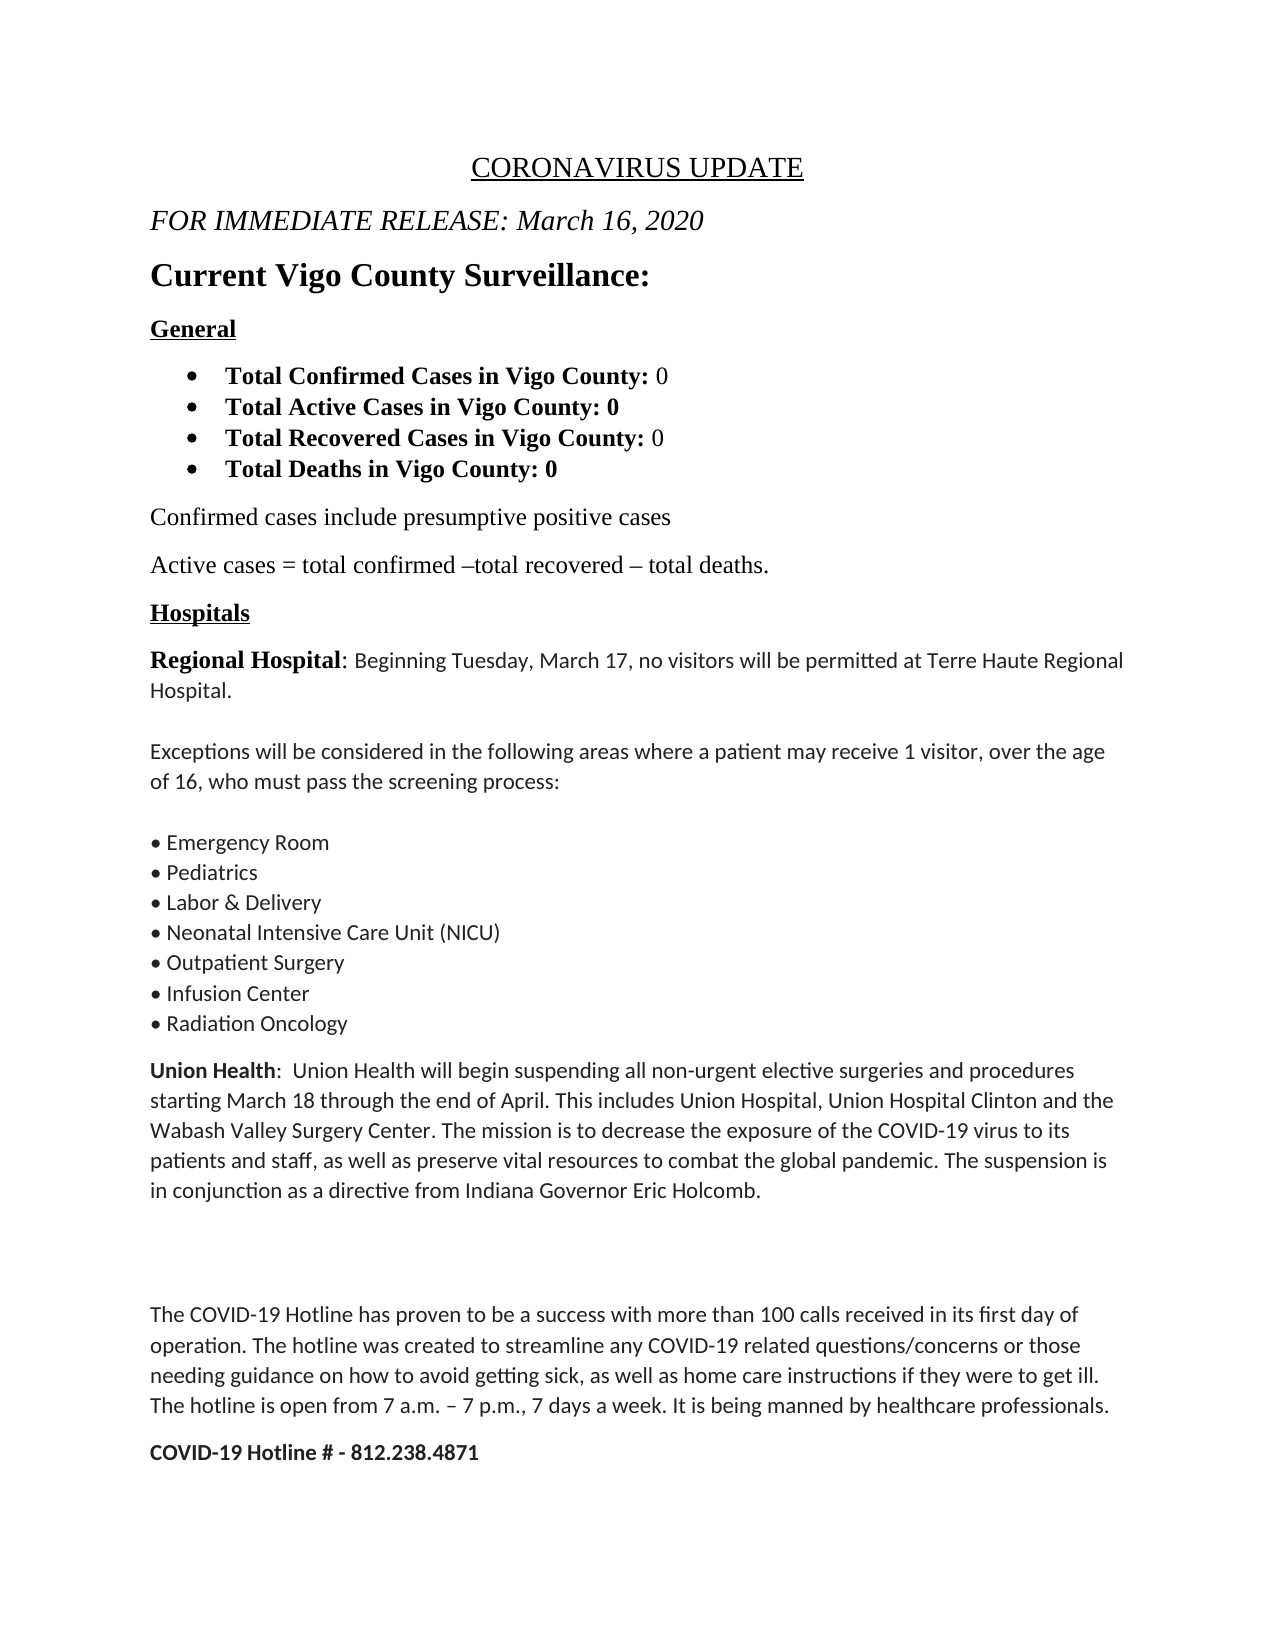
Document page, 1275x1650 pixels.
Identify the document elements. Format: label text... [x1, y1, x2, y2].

text Regional Hospital: Beginning Tuesday, March 17, no visitors will be permitted at Terre Haute Regional Hospital. Exceptions will be considered in the following areas where a patient may receive 1 visitor, over the age of 16, who must pass the screening process: • Emergency Room • Pediatrics • Labor & Delivery • Neonatal Intensive Care Unit (NICU) • Outpatient Surgery • Infusion Center • Radiation Oncology [150, 674, 1125, 1037]
text The COVID-19 Hotline has proven to be a success with more than 100 calls received in its first day of operation. The hotline was created to streamline any COVID-19 related questions/concerns or those needing guidance on how to avoid getting sick, as well as home care instructions if they were to get ill. The hotline is open from 7 a.m. – 7 p.m., 7 days a week. It is being manned by healthcare professionals. [150, 1301, 1125, 1419]
list Total Active Cases in Vigo County: 0 [187, 392, 1125, 421]
list Total Recovered Cases in Vigo County: 0 [187, 423, 1125, 452]
text Current Vigo County Surveillance: [150, 256, 1125, 294]
list Total Deaths in Vigo County: 0 [187, 454, 1125, 483]
text COVID-19 Hotline # - 812.238.4871 [150, 1438, 1125, 1466]
text CORONAVIRUS UPDATE [150, 150, 1125, 183]
text Active cases = total confirmed –total recovered – total deaths. [150, 550, 1125, 579]
text Union Health: Union Health will begin suspending all non-urgent elective surgeries and procedures starting March 18 through the end of April. This includes Union Hospital, Union Hospital Clinton and the Wabash Valley Surgery Center. The mission is to decrease the exposure of the COVID-19 virus to its patients and staff, as well as preserve vital resources to combat the global pandemic. The suspension is in conjunction as a directive from Indiana Governor Eric Holcomb. [150, 1056, 1125, 1235]
text FOR IMMEDIATE RELEASE: March 16, 2020 [150, 203, 1125, 236]
text Hospitals [150, 598, 1125, 626]
text Confirmed cases include presumptive positive cases [150, 502, 1125, 531]
text General [150, 314, 1125, 342]
list Total Confirmed Cases in Vigo County: 0 [187, 361, 1125, 390]
